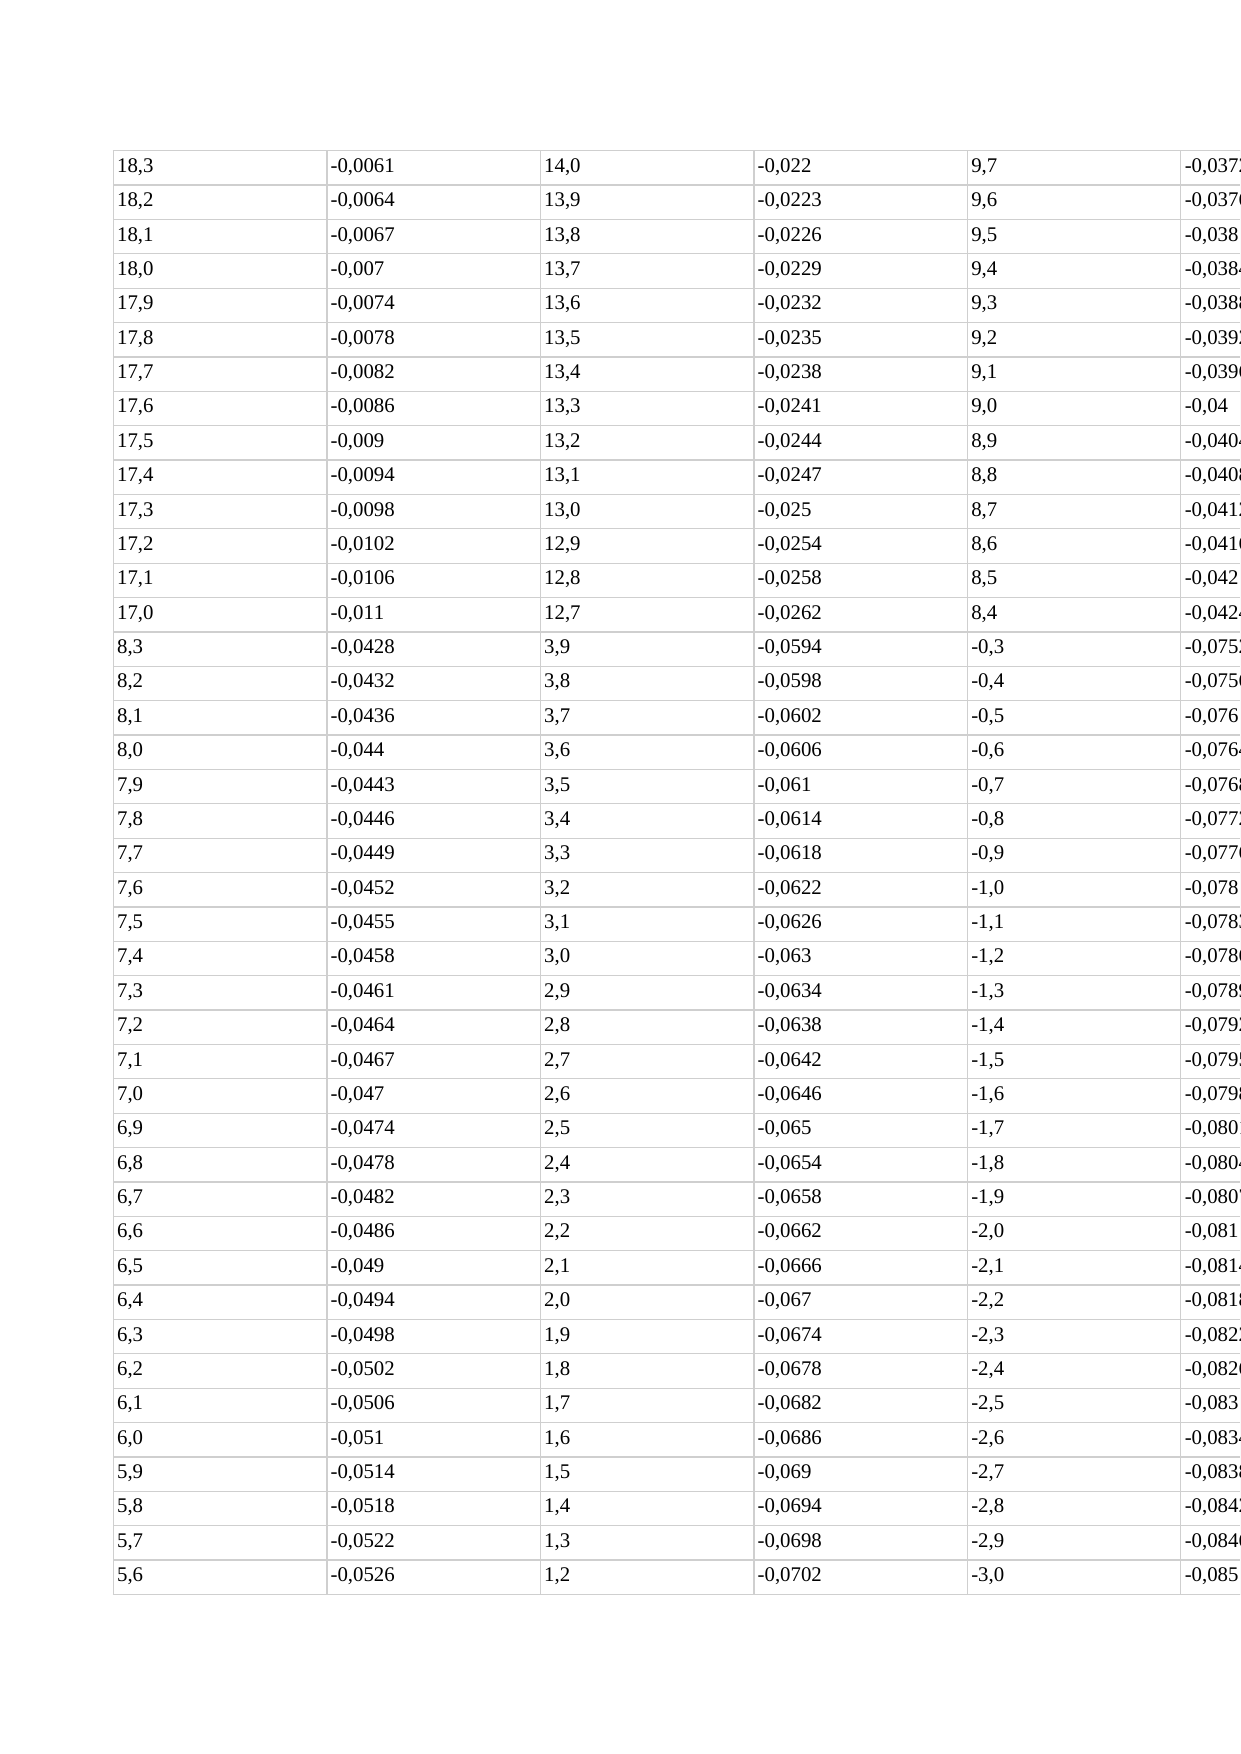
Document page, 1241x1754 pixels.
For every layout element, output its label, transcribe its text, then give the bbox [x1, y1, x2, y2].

table_cell 6,5 [114, 1251, 326, 1284]
table_cell 2,6 [541, 1079, 753, 1112]
table_cell -0,061 [755, 770, 967, 803]
table_cell 7,4 [114, 942, 326, 975]
table_cell -0,0502 [328, 1354, 540, 1387]
table_cell -0,0807 [1181, 1183, 1240, 1216]
table_cell 13,0 [541, 495, 753, 528]
table_cell -0,0086 [328, 392, 540, 425]
table_cell 3,4 [541, 804, 753, 837]
table_cell -2,3 [968, 1320, 1180, 1353]
table_cell 8,4 [968, 598, 1180, 631]
table_cell -0,0432 [328, 667, 540, 700]
table_cell 17,4 [114, 461, 326, 494]
table_cell 8,5 [968, 564, 1180, 597]
table_cell -1,4 [968, 1011, 1180, 1044]
table_cell -0,0443 [328, 770, 540, 803]
table_cell -0,067 [755, 1286, 967, 1319]
table_cell -0,6 [968, 736, 1180, 769]
table_cell 1,6 [541, 1423, 753, 1456]
table_cell 1,8 [541, 1354, 753, 1387]
table_cell 5,9 [114, 1458, 326, 1491]
table_cell 17,8 [114, 323, 326, 356]
table_cell 12,8 [541, 564, 753, 597]
table_cell -0,0678 [755, 1354, 967, 1387]
table_cell 6,1 [114, 1389, 326, 1422]
table_cell 2,3 [541, 1183, 753, 1216]
table_cell -0,0818 [1181, 1286, 1240, 1319]
table_cell -0,9 [968, 839, 1180, 872]
table_cell -0,0078 [328, 323, 540, 356]
table_cell -0,0094 [328, 461, 540, 494]
table_cell -0,0486 [328, 1217, 540, 1250]
table_cell 7,2 [114, 1011, 326, 1044]
table_cell 6,0 [114, 1423, 326, 1456]
table_cell 8,6 [968, 529, 1180, 562]
table_cell 13,4 [541, 358, 753, 391]
table_cell 3,9 [541, 633, 753, 666]
table_cell -0,0838 [1181, 1458, 1240, 1491]
table_cell -0,0526 [328, 1561, 540, 1594]
table_cell -2,8 [968, 1492, 1180, 1525]
table_cell 8,7 [968, 495, 1180, 528]
table_cell -0,0498 [328, 1320, 540, 1353]
table_cell -0,0698 [755, 1526, 967, 1559]
table_cell -0,0416 [1181, 529, 1240, 562]
table_cell -0,3 [968, 633, 1180, 666]
table_cell -0,0804 [1181, 1148, 1240, 1181]
table_cell -2,5 [968, 1389, 1180, 1422]
table_cell -3,0 [968, 1561, 1180, 1594]
table_cell 6,8 [114, 1148, 326, 1181]
table_cell -0,0262 [755, 598, 967, 631]
table_cell -0,0834 [1181, 1423, 1240, 1456]
table_cell -0,011 [328, 598, 540, 631]
table_cell -0,0814 [1181, 1251, 1240, 1284]
table_cell -0,0106 [328, 564, 540, 597]
table_cell -1,9 [968, 1183, 1180, 1216]
table_cell 1,5 [541, 1458, 753, 1491]
table_cell -0,0694 [755, 1492, 967, 1525]
table_cell -0,0646 [755, 1079, 967, 1112]
table_cell 3,1 [541, 908, 753, 941]
table_cell -0,009 [328, 426, 540, 459]
table_cell 6,2 [114, 1354, 326, 1387]
table_cell 9,6 [968, 186, 1180, 219]
table_cell 2,4 [541, 1148, 753, 1181]
table_cell -0,0436 [328, 701, 540, 734]
table_cell 3,3 [541, 839, 753, 872]
table_cell -0,0232 [755, 289, 967, 322]
table_cell -0,0238 [755, 358, 967, 391]
table_cell -2,9 [968, 1526, 1180, 1559]
table_cell -0,0622 [755, 873, 967, 906]
table_cell -0,0494 [328, 1286, 540, 1319]
table_cell 13,3 [541, 392, 753, 425]
table_cell 13,2 [541, 426, 753, 459]
table_cell 13,5 [541, 323, 753, 356]
table_cell -0,0514 [328, 1458, 540, 1491]
table_cell -0,0801 [1181, 1114, 1240, 1147]
table_cell 12,7 [541, 598, 753, 631]
table_cell -0,0789 [1181, 976, 1240, 1009]
table_cell 1,9 [541, 1320, 753, 1353]
table_cell -0,0467 [328, 1045, 540, 1078]
table_cell -0,0229 [755, 254, 967, 287]
table_cell -0,081 [1181, 1217, 1240, 1250]
table_cell -0,025 [755, 495, 967, 528]
table_cell -0,0594 [755, 633, 967, 666]
table_cell -0,083 [1181, 1389, 1240, 1422]
table_cell -0,0455 [328, 908, 540, 941]
table_cell 9,4 [968, 254, 1180, 287]
table_cell -0,0598 [755, 667, 967, 700]
table_cell 17,5 [114, 426, 326, 459]
table_cell -0,0223 [755, 186, 967, 219]
table_cell 9,0 [968, 392, 1180, 425]
table_cell -0,0478 [328, 1148, 540, 1181]
table_cell -0,0061 [328, 151, 540, 184]
table_cell -0,0241 [755, 392, 967, 425]
table_cell -0,0792 [1181, 1011, 1240, 1044]
table_cell -0,0842 [1181, 1492, 1240, 1525]
table_cell -0,0102 [328, 529, 540, 562]
table_cell 2,5 [541, 1114, 753, 1147]
table_cell -1,6 [968, 1079, 1180, 1112]
table_cell 1,2 [541, 1561, 753, 1594]
table_cell -0,0634 [755, 976, 967, 1009]
table_cell 9,1 [968, 358, 1180, 391]
table_cell -0,0254 [755, 529, 967, 562]
table_cell 3,8 [541, 667, 753, 700]
table_cell 2,7 [541, 1045, 753, 1078]
table_cell -0,4 [968, 667, 1180, 700]
table_cell -1,2 [968, 942, 1180, 975]
table_cell -0,0662 [755, 1217, 967, 1250]
table_cell -0,007 [328, 254, 540, 287]
table_cell -0,0783 [1181, 908, 1240, 941]
table_cell 9,5 [968, 220, 1180, 253]
table_cell -0,0482 [328, 1183, 540, 1216]
table_cell -0,0376 [1181, 186, 1240, 219]
table_cell -0,0846 [1181, 1526, 1240, 1559]
table_cell -0,0404 [1181, 426, 1240, 459]
table_cell -0,04 [1181, 392, 1240, 425]
table_cell 17,9 [114, 289, 326, 322]
table_cell -2,2 [968, 1286, 1180, 1319]
table_cell 3,0 [541, 942, 753, 975]
table_cell 7,9 [114, 770, 326, 803]
table_cell -0,0682 [755, 1389, 967, 1422]
table_cell -0,0658 [755, 1183, 967, 1216]
table_cell -0,0372 [1181, 151, 1240, 184]
table_cell 17,6 [114, 392, 326, 425]
table_cell -0,0064 [328, 186, 540, 219]
table_cell -0,0384 [1181, 254, 1240, 287]
table_cell 13,1 [541, 461, 753, 494]
table_cell -0,0235 [755, 323, 967, 356]
table_cell -1,5 [968, 1045, 1180, 1078]
table_cell -2,0 [968, 1217, 1180, 1250]
table_cell 5,8 [114, 1492, 326, 1525]
table_cell 6,3 [114, 1320, 326, 1353]
table_cell -1,3 [968, 976, 1180, 1009]
table_cell -0,0458 [328, 942, 540, 975]
table_cell 6,9 [114, 1114, 326, 1147]
table_cell -1,7 [968, 1114, 1180, 1147]
table_cell 3,5 [541, 770, 753, 803]
table_cell 3,6 [541, 736, 753, 769]
table_cell -0,063 [755, 942, 967, 975]
table_cell -0,0518 [328, 1492, 540, 1525]
table_cell -0,0822 [1181, 1320, 1240, 1353]
table_cell -0,0074 [328, 289, 540, 322]
table_cell -0,0776 [1181, 839, 1240, 872]
table_cell -0,0244 [755, 426, 967, 459]
table_cell 2,2 [541, 1217, 753, 1250]
table_cell 7,1 [114, 1045, 326, 1078]
table_cell -0,0602 [755, 701, 967, 734]
table_cell -0,0606 [755, 736, 967, 769]
table_cell 9,2 [968, 323, 1180, 356]
table_cell -0,0452 [328, 873, 540, 906]
table_cell 17,1 [114, 564, 326, 597]
table_cell 8,8 [968, 461, 1180, 494]
table_cell 2,8 [541, 1011, 753, 1044]
table_cell -0,0752 [1181, 633, 1240, 666]
table_cell 5,6 [114, 1561, 326, 1594]
table_cell 9,7 [968, 151, 1180, 184]
table_cell -0,0428 [328, 633, 540, 666]
table_cell -0,0764 [1181, 736, 1240, 769]
table_cell -0,0449 [328, 839, 540, 872]
table_cell -0,0226 [755, 220, 967, 253]
table_cell -0,0396 [1181, 358, 1240, 391]
table_cell 17,0 [114, 598, 326, 631]
table_cell -0,038 [1181, 220, 1240, 253]
table_cell -0,0408 [1181, 461, 1240, 494]
table_cell -0,0067 [328, 220, 540, 253]
table_cell -0,051 [328, 1423, 540, 1456]
table_cell -0,0098 [328, 495, 540, 528]
table_cell -0,0506 [328, 1389, 540, 1422]
table_cell -0,0614 [755, 804, 967, 837]
table_cell -0,0756 [1181, 667, 1240, 700]
table_cell 5,7 [114, 1526, 326, 1559]
table_cell -0,0258 [755, 564, 967, 597]
table_cell 2,1 [541, 1251, 753, 1284]
table_cell 1,4 [541, 1492, 753, 1525]
table_cell -0,042 [1181, 564, 1240, 597]
table_cell 17,7 [114, 358, 326, 391]
table_cell -2,6 [968, 1423, 1180, 1456]
table_cell 8,0 [114, 736, 326, 769]
table_cell -0,0392 [1181, 323, 1240, 356]
table_cell -0,085 [1181, 1561, 1240, 1594]
table_cell -0,0388 [1181, 289, 1240, 322]
table_cell 13,8 [541, 220, 753, 253]
table_cell 1,3 [541, 1526, 753, 1559]
table_cell -0,0412 [1181, 495, 1240, 528]
table_cell -1,1 [968, 908, 1180, 941]
table_cell -0,0638 [755, 1011, 967, 1044]
table_cell 13,6 [541, 289, 753, 322]
table_cell -1,0 [968, 873, 1180, 906]
table_cell 9,3 [968, 289, 1180, 322]
table_cell -0,078 [1181, 873, 1240, 906]
table_cell -0,047 [328, 1079, 540, 1112]
table_cell 7,8 [114, 804, 326, 837]
table_cell 6,7 [114, 1183, 326, 1216]
table_cell -0,022 [755, 151, 967, 184]
table_cell -0,0474 [328, 1114, 540, 1147]
table_cell -0,0446 [328, 804, 540, 837]
table_cell -0,069 [755, 1458, 967, 1491]
table_cell 8,1 [114, 701, 326, 734]
table_cell 13,7 [541, 254, 753, 287]
table_cell -1,8 [968, 1148, 1180, 1181]
table_cell 6,4 [114, 1286, 326, 1319]
table_cell -2,1 [968, 1251, 1180, 1284]
table_cell 2,9 [541, 976, 753, 1009]
table_cell 7,3 [114, 976, 326, 1009]
table_cell 18,3 [114, 151, 326, 184]
table_cell 6,6 [114, 1217, 326, 1250]
table_cell 8,2 [114, 667, 326, 700]
table_cell 3,7 [541, 701, 753, 734]
table_cell -0,065 [755, 1114, 967, 1147]
table_cell -0,0795 [1181, 1045, 1240, 1078]
table_cell 13,9 [541, 186, 753, 219]
table_cell 17,2 [114, 529, 326, 562]
table_cell -0,0666 [755, 1251, 967, 1284]
table_cell -0,0461 [328, 976, 540, 1009]
table_cell -0,0674 [755, 1320, 967, 1353]
table_cell -0,0826 [1181, 1354, 1240, 1387]
table_cell -0,0626 [755, 908, 967, 941]
table_cell -0,0702 [755, 1561, 967, 1594]
table_cell -2,4 [968, 1354, 1180, 1387]
table_cell 17,3 [114, 495, 326, 528]
table_cell 18,2 [114, 186, 326, 219]
table_cell -0,0522 [328, 1526, 540, 1559]
table_cell -0,0772 [1181, 804, 1240, 837]
table_cell -0,5 [968, 701, 1180, 734]
table_cell -0,044 [328, 736, 540, 769]
table_cell 8,3 [114, 633, 326, 666]
table_cell -0,0786 [1181, 942, 1240, 975]
table_cell -0,0247 [755, 461, 967, 494]
table_cell 8,9 [968, 426, 1180, 459]
table_cell 7,5 [114, 908, 326, 941]
table_cell -0,0686 [755, 1423, 967, 1456]
table_cell 2,0 [541, 1286, 753, 1319]
table_cell -0,0464 [328, 1011, 540, 1044]
table_cell 12,9 [541, 529, 753, 562]
table_cell -2,7 [968, 1458, 1180, 1491]
table_cell -0,7 [968, 770, 1180, 803]
table_cell 18,0 [114, 254, 326, 287]
table_cell -0,0798 [1181, 1079, 1240, 1112]
table_cell -0,076 [1181, 701, 1240, 734]
table_cell -0,0768 [1181, 770, 1240, 803]
table_cell 7,6 [114, 873, 326, 906]
table_cell -0,8 [968, 804, 1180, 837]
table_cell -0,0642 [755, 1045, 967, 1078]
table_cell -0,0082 [328, 358, 540, 391]
table_cell -0,0654 [755, 1148, 967, 1181]
table_cell 7,7 [114, 839, 326, 872]
table_cell -0,0424 [1181, 598, 1240, 631]
table_cell 3,2 [541, 873, 753, 906]
table_cell 14,0 [541, 151, 753, 184]
table_cell 1,7 [541, 1389, 753, 1422]
table_cell -0,0618 [755, 839, 967, 872]
table_cell 18,1 [114, 220, 326, 253]
table_cell 7,0 [114, 1079, 326, 1112]
table_cell -0,049 [328, 1251, 540, 1284]
